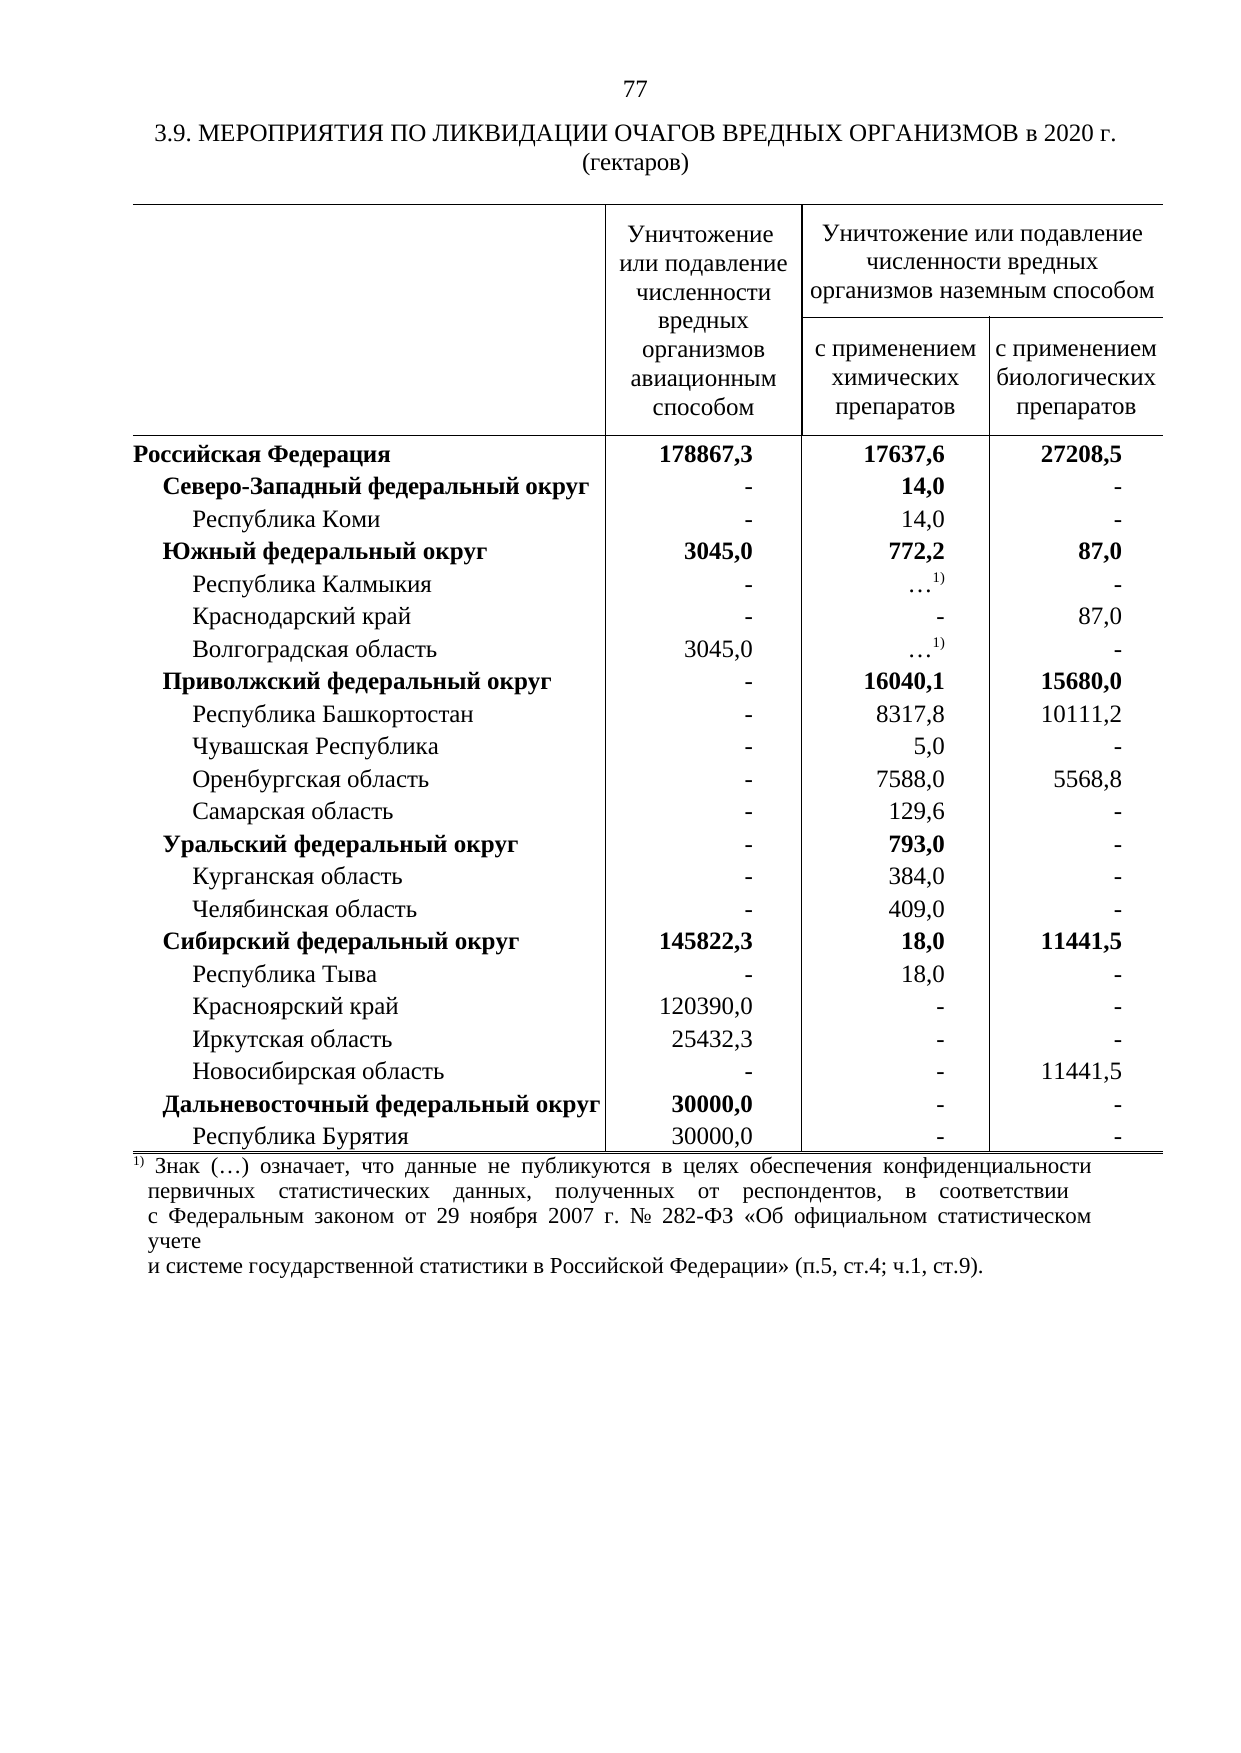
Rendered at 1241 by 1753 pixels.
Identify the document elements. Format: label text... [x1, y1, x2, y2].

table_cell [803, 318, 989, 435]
text 1) Знак (…) означает, что данные не публикуются в целях обеспечения конфиденциальности первичных статистических данных, полученных от респондентов, в соответствии с Федеральным законом от 29 ноября 2007 г. № 282-ФЗ «Об официальном статистическом учете и системе государственной статистики в Российской Федерации» (п.5, ст.4; ч.1, ст.9). [133, 1154, 1093, 1279]
text 3.9. МЕРОПРИЯТИЯ ПО ЛИКВИДАЦИИ ОЧАГОВ ВРЕДНЫХ ОРГАНИЗМОВ в 2020 г. (гектаров) [118, 118, 1152, 204]
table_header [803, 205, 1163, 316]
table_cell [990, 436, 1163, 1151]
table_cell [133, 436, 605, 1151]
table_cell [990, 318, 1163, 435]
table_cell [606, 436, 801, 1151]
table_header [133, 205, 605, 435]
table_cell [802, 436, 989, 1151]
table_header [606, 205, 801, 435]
